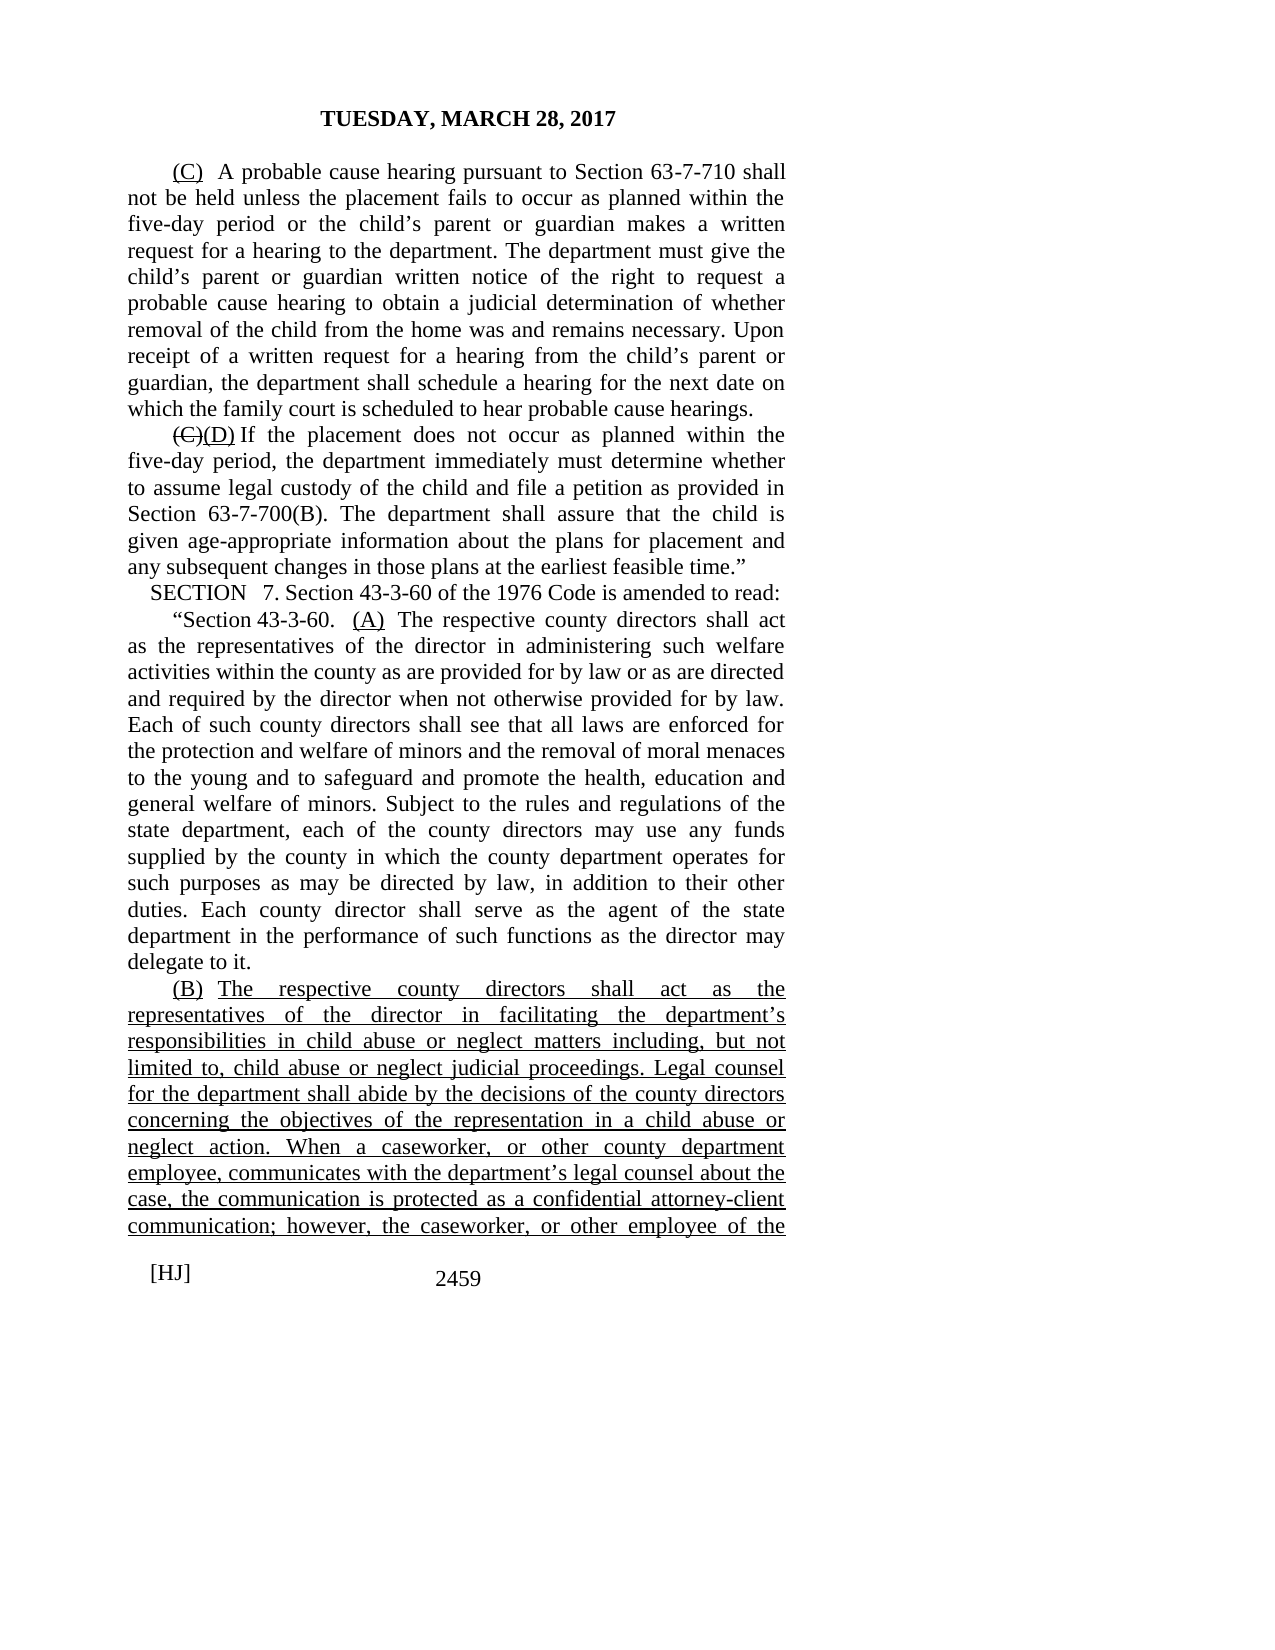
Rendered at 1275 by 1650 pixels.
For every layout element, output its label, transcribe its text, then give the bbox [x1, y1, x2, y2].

text SECTION 7. Section 43-3-60 of the 1976 Code is amended to read: [127, 579, 786, 606]
text (C)(D) If the placement does not occur as planned within the five-day period, the department immediately must determine whether to assume legal custody of the child and file a petition as provided in Section 63-7-700(B). The department shall assure that the child is given age-appropriate information about the plans for placement and any subsequent changes in those plans at the earliest feasible time.” [127, 421, 786, 579]
text “Section 43-3-60. (A) The respective county directors shall act as the representatives of the director in administering such welfare activities within the county as are provided for by law or as are directed and required by the director when not otherwise provided for by law. Each of such county directors shall see that all laws are enforced for the protection and welfare of minors and the removal of moral menaces to the young and to safeguard and promote the health, education and general welfare of minors. Subject to the rules and regulations of the state department, each of the county directors may use any funds supplied by the county in which the county department operates for such purposes as may be directed by law, in addition to their other duties. Each county director shall serve as the agent of the state department in the performance of such functions as the director may delegate to it. [127, 606, 786, 975]
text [127, 1209, 786, 1235]
text (C) A probable cause hearing pursuant to Section 63-7-710 shall not be held unless the placement fails to occur as planned within the five-day period or the child’s parent or guardian makes a written request for a hearing to the department. The department must give the child’s parent or guardian written notice of the right to request a probable cause hearing to obtain a judicial determination of whether removal of the child from the home was and remains necessary. Upon receipt of a written request for a hearing from the child’s parent or guardian, the department shall schedule a hearing for the next date on which the family court is scheduled to hear probable cause hearings. [127, 158, 786, 421]
